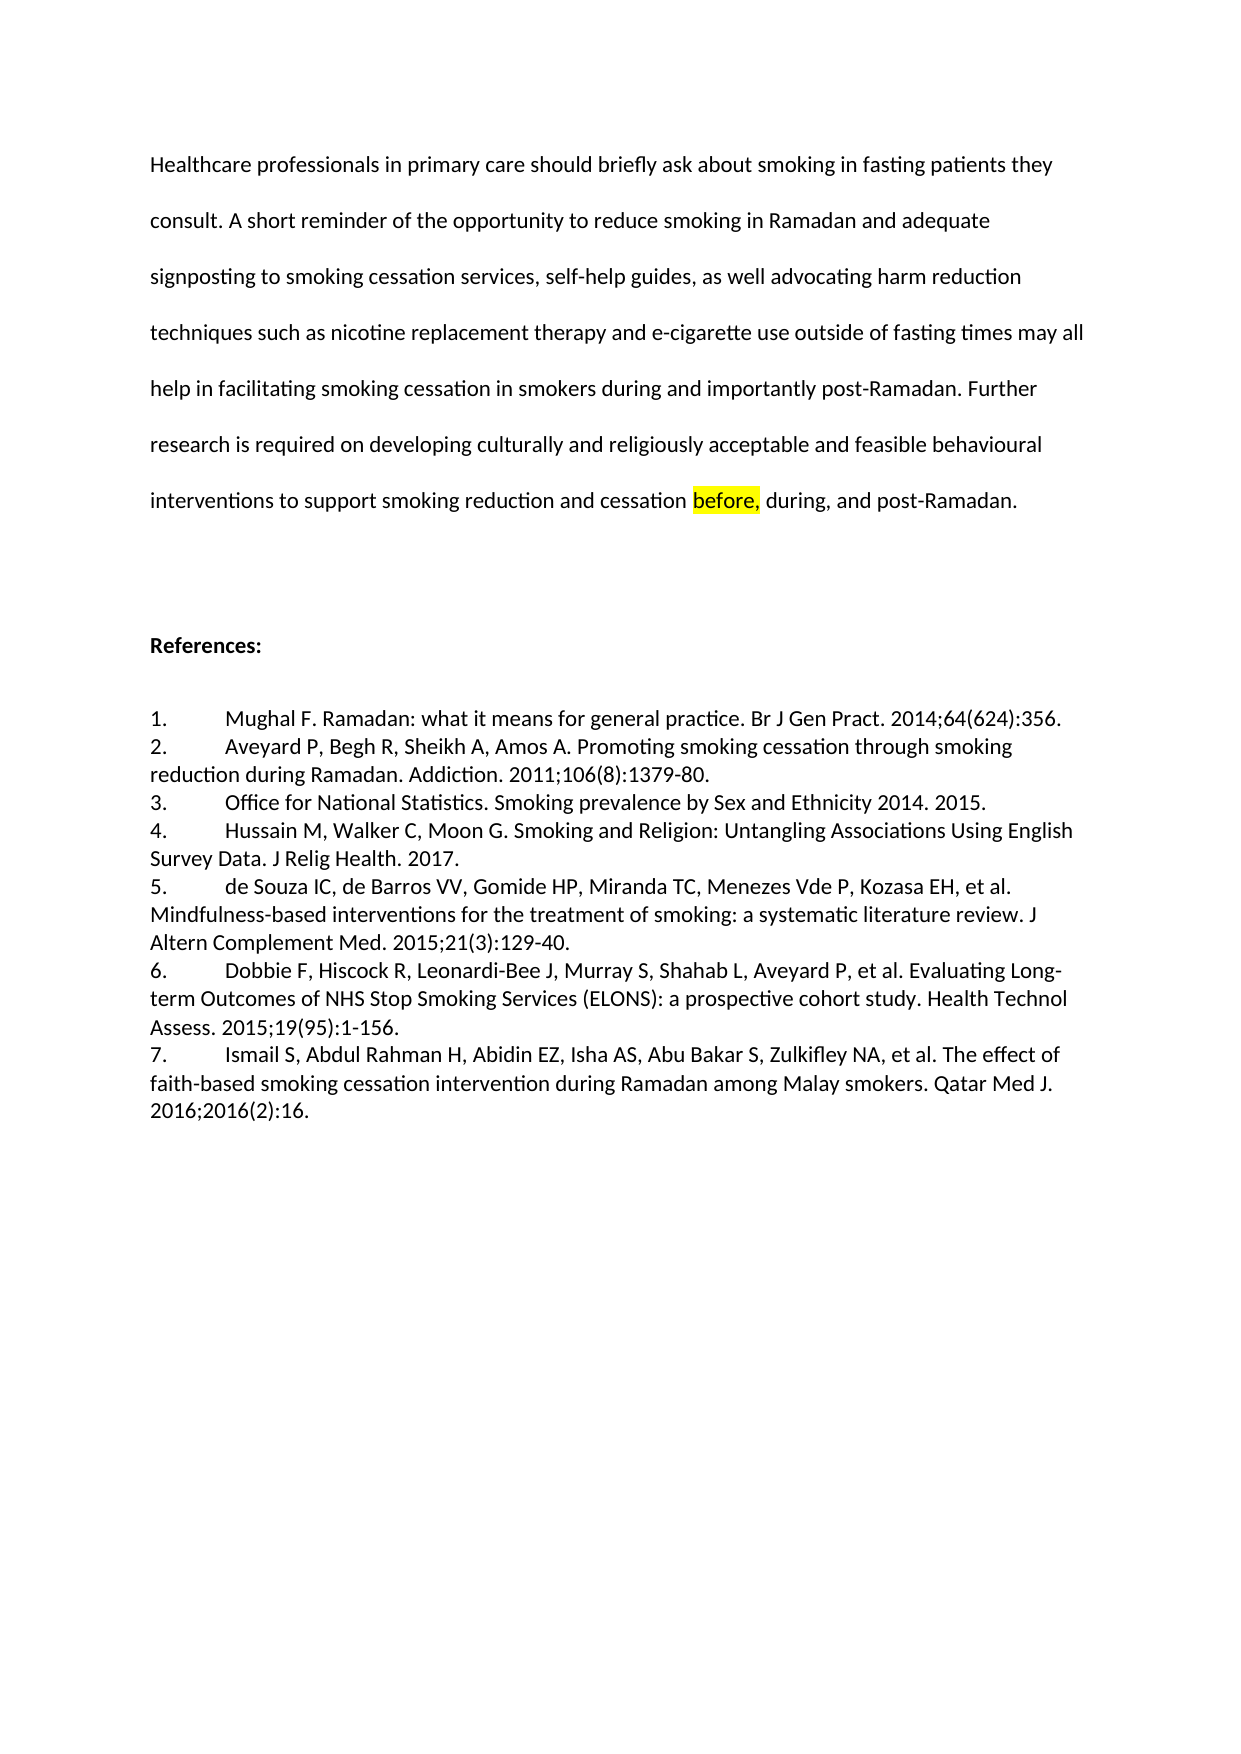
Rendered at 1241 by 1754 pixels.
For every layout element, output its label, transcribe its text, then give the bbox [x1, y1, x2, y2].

text References: [150, 632, 1090, 660]
text Healthcare professionals in primary care should briefly ask about smoking in fasting patients they consult. A short reminder of the opportunity to reduce smoking in Ramadan and adequate signposting to smoking cessation services, self-help guides, as well advocating harm reduction techniques such as nicotine replacement therapy and e-cigarette use outside of fasting times may all help in facilitating smoking cessation in smokers during and importantly post-Ramadan. Further research is required on developing culturally and religiously acceptable and feasible behavioural interventions to support smoking reduction and cessation before, during, and post-Ramadan. [150, 150, 1090, 514]
text 7. Ismail S, Abdul Rahman H, Abidin EZ, Isha AS, Abu Bakar S, Zulkifley NA, et al. The effect of faith-based smoking cessation intervention during Ramadan among Malay smokers. Qatar Med J. 2016;2016(2):16. [150, 1041, 1090, 1125]
text 5. de Souza IC, de Barros VV, Gomide HP, Miranda TC, Menezes Vde P, Kozasa EH, et al. Mindfulness-based interventions for the treatment of smoking: a systematic literature review. J Altern Complement Med. 2015;21(3):129-40. [150, 872, 1090, 957]
text 3. Office for National Statistics. Smoking prevalence by Sex and Ethnicity 2014. 2015. [150, 788, 1090, 816]
text 6. Dobbie F, Hiscock R, Leonardi-Bee J, Murray S, Shahab L, Aveyard P, et al. Evaluating Long-term Outcomes of NHS Stop Smoking Services (ELONS): a prospective cohort study. Health Technol Assess. 2015;19(95):1-156. [150, 957, 1090, 1041]
text 4. Hussain M, Walker C, Moon G. Smoking and Religion: Untangling Associations Using English Survey Data. J Relig Health. 2017. [150, 816, 1090, 872]
text 1. Mughal F. Ramadan: what it means for general practice. Br J Gen Pract. 2014;64(624):356. [150, 704, 1090, 732]
text 2. Aveyard P, Begh R, Sheikh A, Amos A. Promoting smoking cessation through smoking reduction during Ramadan. Addiction. 2011;106(8):1379-80. [150, 732, 1090, 788]
